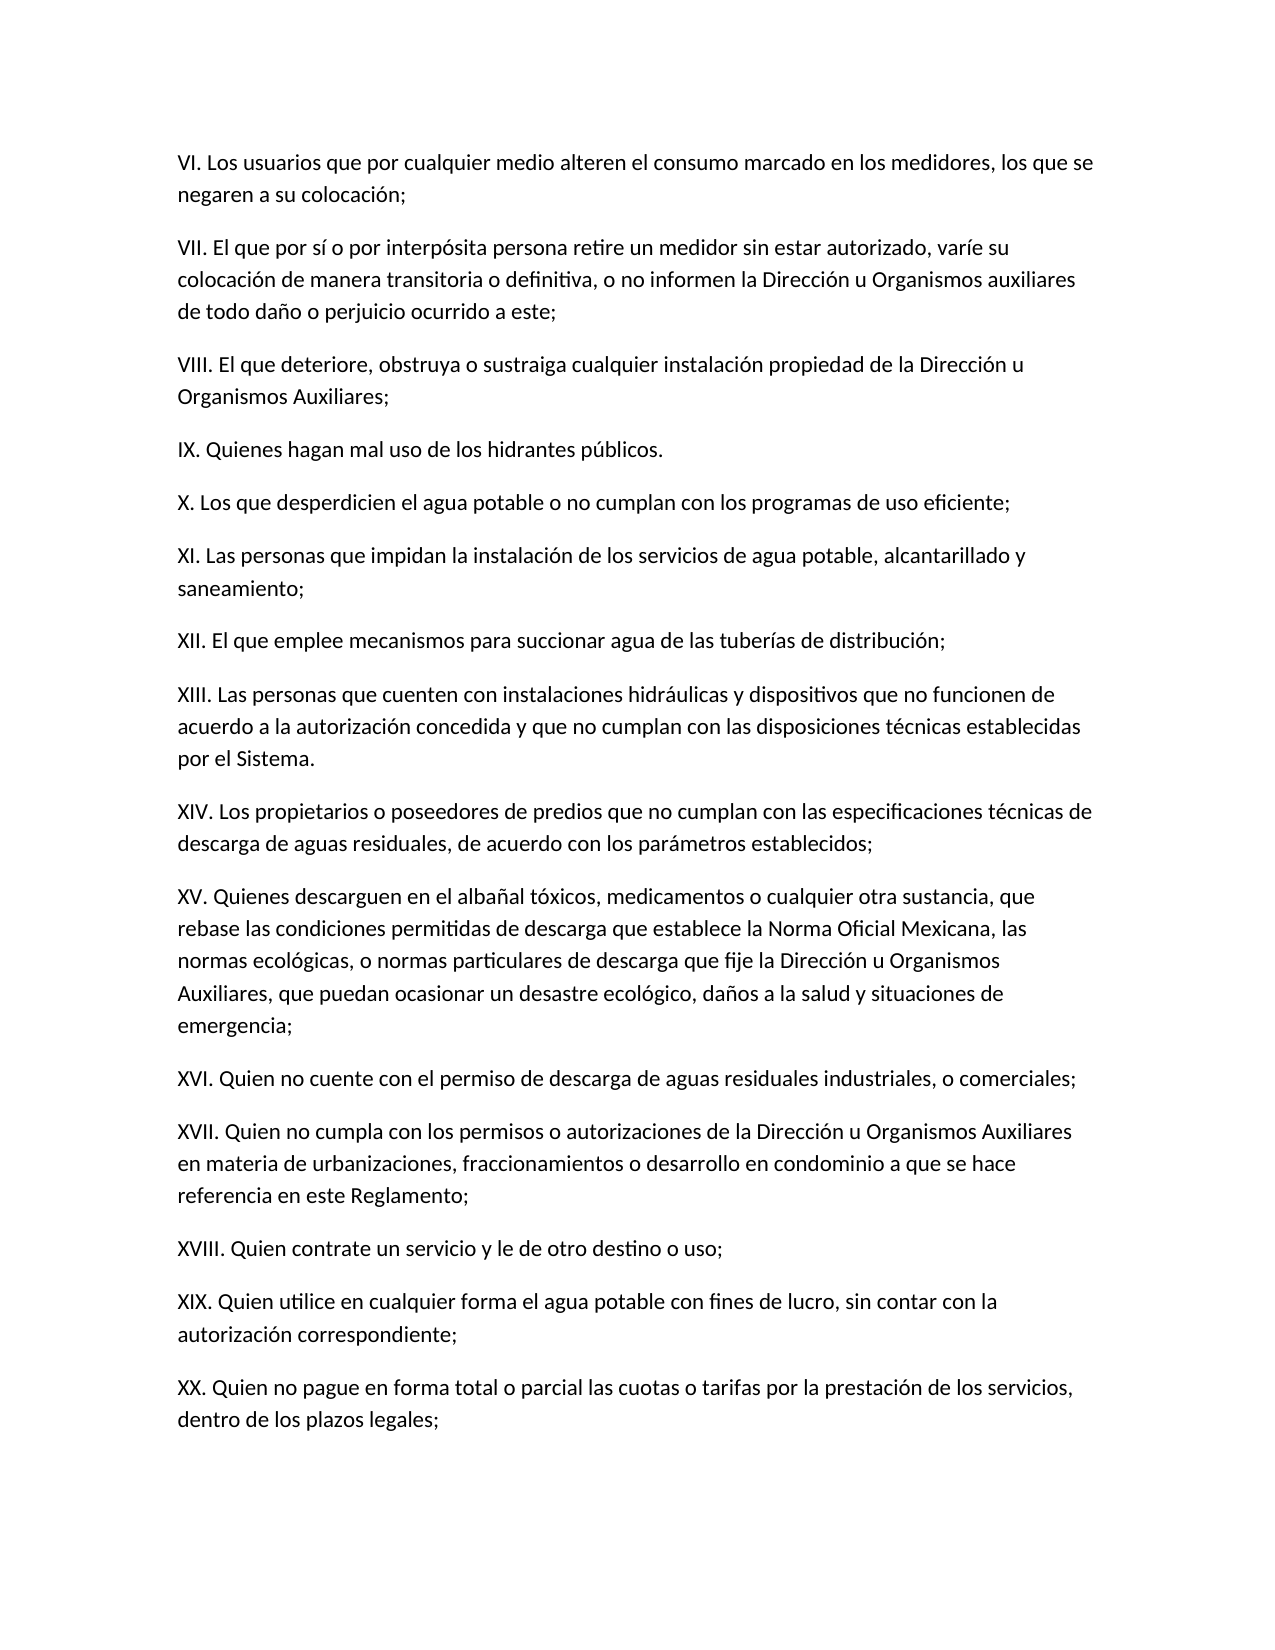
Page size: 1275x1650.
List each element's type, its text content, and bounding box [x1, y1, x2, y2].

text XX. Quien no pague en forma total o parcial las cuotas o tarifas por la prestación de los servicios, dentro de los plazos legales; [177, 1373, 1098, 1433]
text VII. El que por sí o por interpósita persona retire un medidor sin estar autorizado, varíe su colocación de manera transitoria o definitiva, o no informen la Dirección u Organismos auxiliares de todo daño o perjuicio ocurrido a este; [177, 233, 1098, 325]
text VIII. El que deteriore, obstruya o sustraiga cualquier instalación propiedad de la Dirección u Organismos Auxiliares; [177, 350, 1098, 410]
text VI. Los usuarios que por cualquier medio alteren el consumo marcado en los medidores, los que se negaren a su colocación; [177, 148, 1098, 208]
text IX. Quienes hagan mal uso de los hidrantes públicos. [177, 435, 1098, 463]
text XVI. Quien no cuente con el permiso de descarga de aguas residuales industriales, o comerciales; [177, 1064, 1098, 1092]
text XIX. Quien utilice en cualquier forma el agua potable con fines de lucro, sin contar con la autorización correspondiente; [177, 1287, 1098, 1348]
text XII. El que emplee mecanismos para succionar agua de las tuberías de distribución; [177, 627, 1098, 655]
text XV. Quienes descarguen en el albañal tóxicos, medicamentos o cualquier otra sustancia, que rebase las condiciones permitidas de descarga que establece la Norma Oficial Mexicana, las normas ecológicas, o normas particulares de descarga que fije la Dirección u Organismos Auxiliares, que puedan ocasionar un desastre ecológico, daños a la salud y situaciones de emergencia; [177, 882, 1098, 1039]
text XIV. Los propietarios o poseedores de predios que no cumplan con las especificaciones técnicas de descarga de aguas residuales, de acuerdo con los parámetros establecidos; [177, 797, 1098, 857]
text XVIII. Quien contrate un servicio y le de otro destino o uso; [177, 1234, 1098, 1262]
text X. Los que desperdicien el agua potable o no cumplan con los programas de uso eficiente; [177, 488, 1098, 516]
text XI. Las personas que impidan la instalación de los servicios de agua potable, alcantarillado y saneamiento; [177, 541, 1098, 602]
text XIII. Las personas que cuenten con instalaciones hidráulicas y dispositivos que no funcionen de acuerdo a la autorización concedida y que no cumplan con las disposiciones técnicas establecidas por el Sistema. [177, 680, 1098, 772]
text XVII. Quien no cumpla con los permisos o autorizaciones de la Dirección u Organismos Auxiliares en materia de urbanizaciones, fraccionamientos o desarrollo en condominio a que se hace referencia en este Reglamento; [177, 1117, 1098, 1209]
